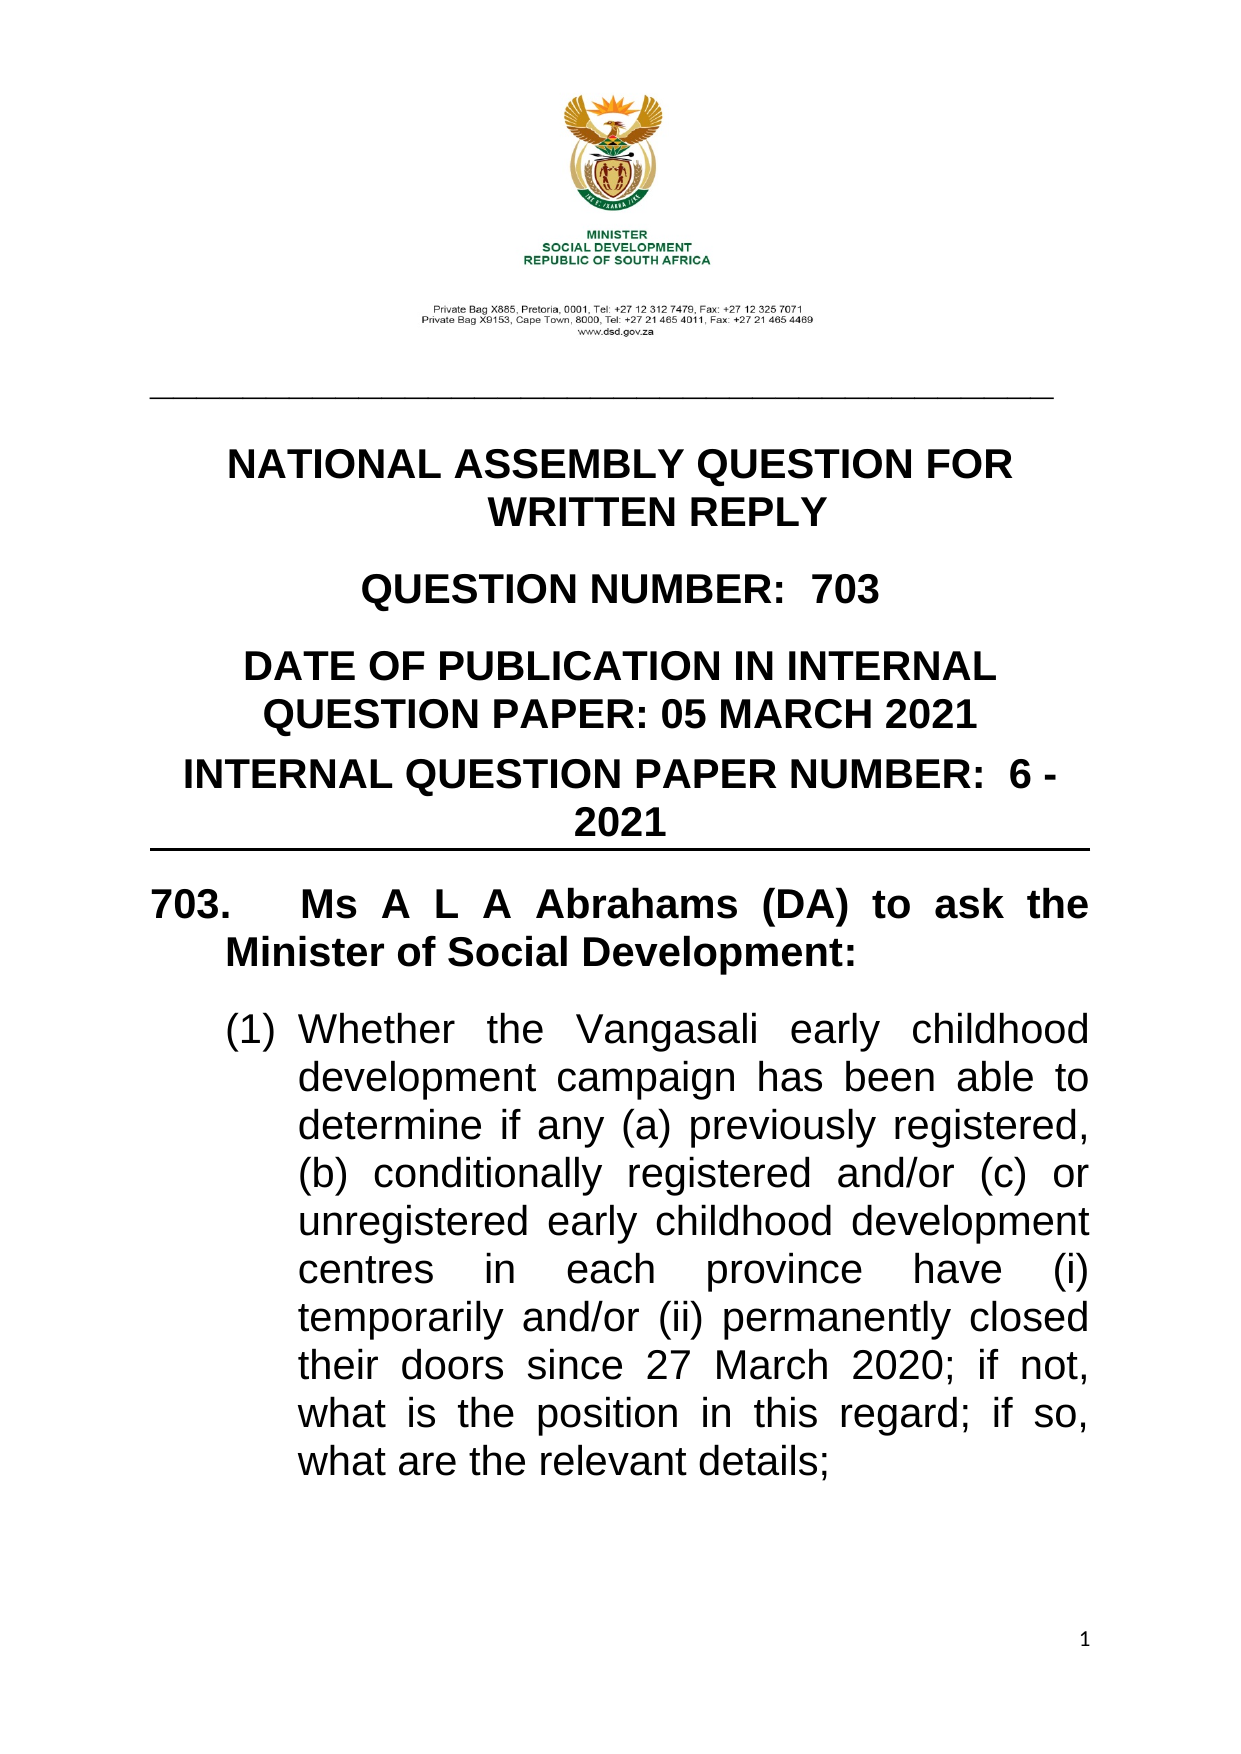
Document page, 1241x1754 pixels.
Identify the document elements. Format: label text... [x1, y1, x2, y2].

text QUESTION NUMBER: 703 [150, 564, 1090, 612]
text DATE OF PUBLICATION IN INTERNAL QUESTION PAPER: 05 MARCH 2021 [150, 641, 1090, 737]
text (1) Whether the Vangasali early childhood development campaign has been able to determine if any (a) previously registered, (b) conditionally registered and/or (c) or unregistered early childhood development centres in each province have (i) temporarily and/or (ii) permanently closed their doors since 27 March 2020; if not, what is the position in this regard; if so, what are the relevant details; [225, 1005, 1090, 1484]
text _______________________________________ [150, 355, 1090, 403]
picture [280, 73, 960, 356]
text NATIONAL ASSEMBLY QUESTION FOR WRITTEN REPLY [150, 439, 1090, 535]
text INTERNAL QUESTION PAPER NUMBER: 6 - 2021 [150, 750, 1090, 848]
text 703. Ms A L A Abrahams (DA) to ask the Minister of Social Development: [150, 880, 1090, 976]
